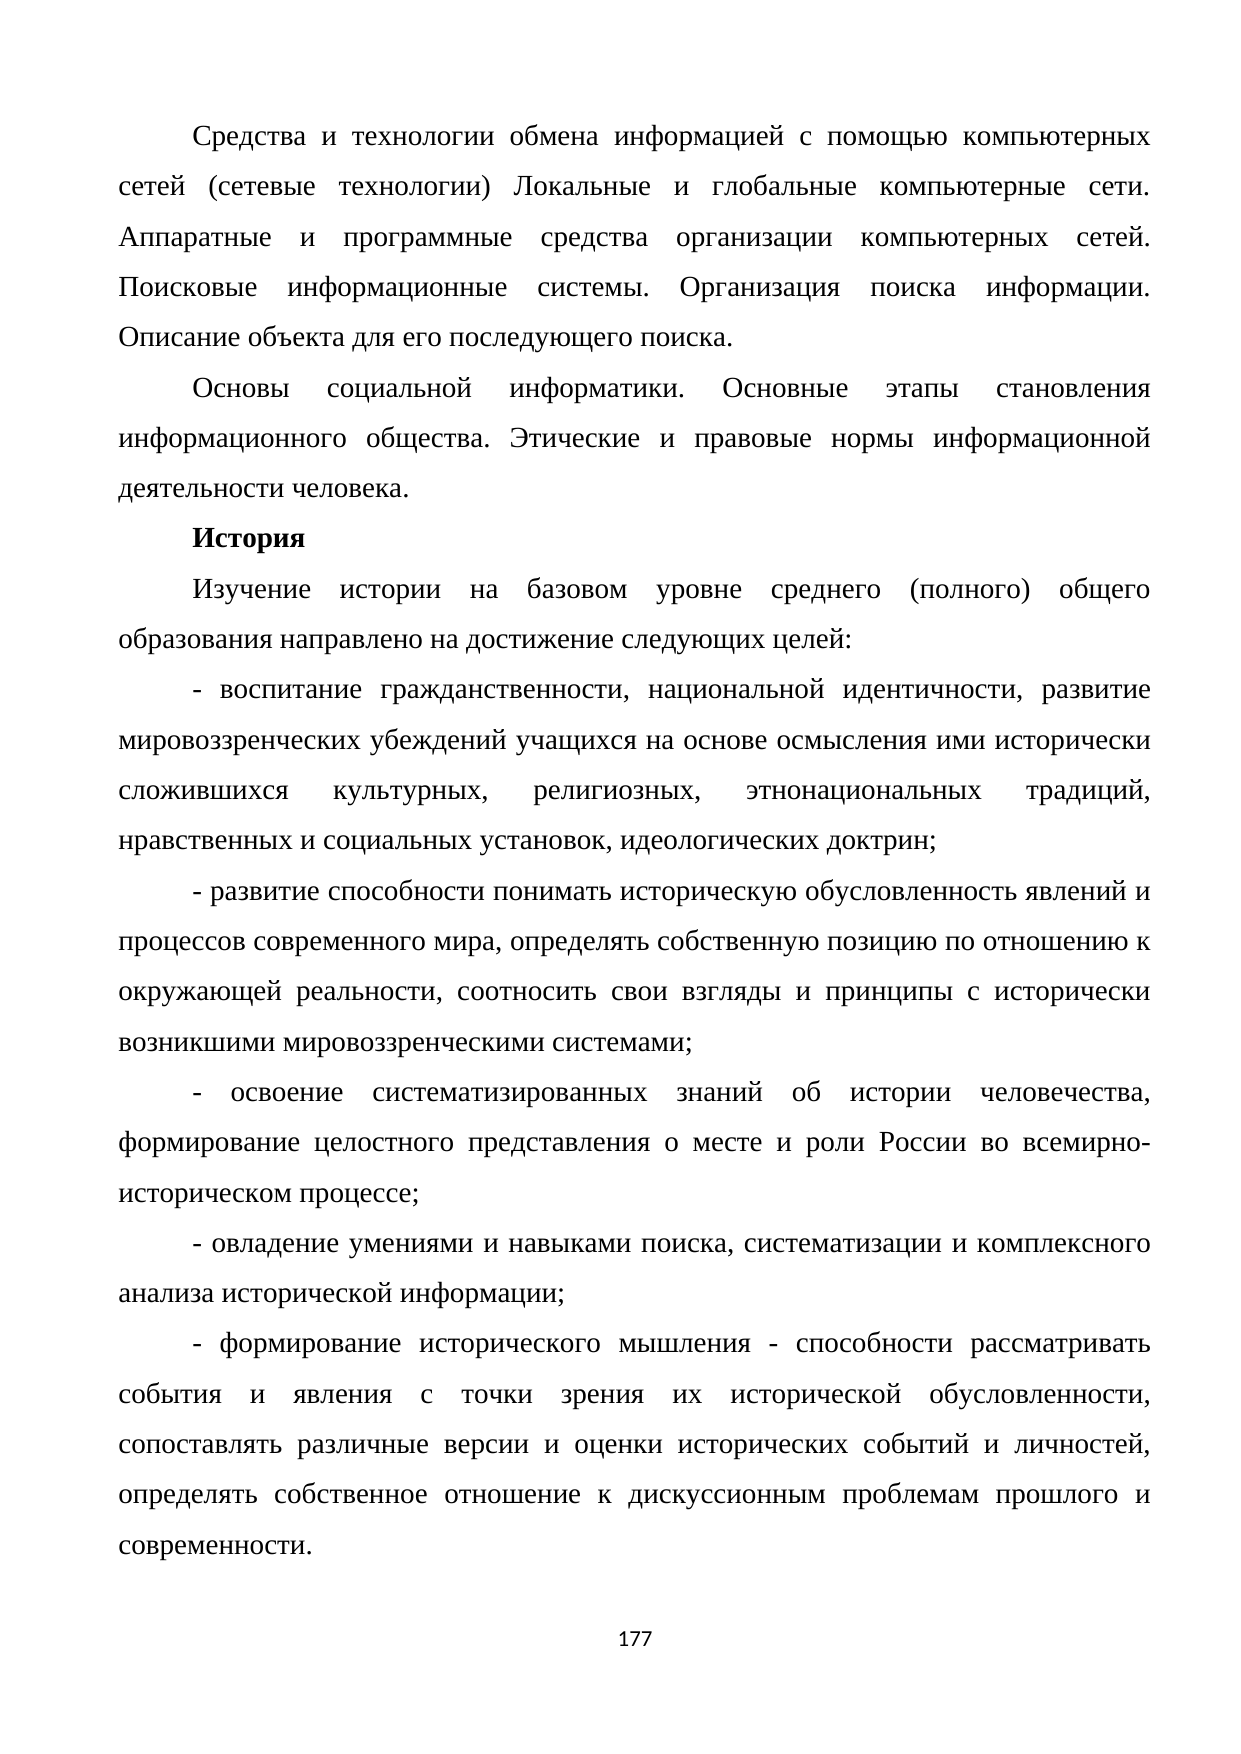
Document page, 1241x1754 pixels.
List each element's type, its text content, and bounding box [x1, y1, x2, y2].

text - формирование исторического мышления - способности рассматривать события и явления с точки зрения их исторической обусловленности, сопоставлять различные версии и оценки исторических событий и личностей, определять собственное отношение к дискуссионным проблемам прошлого и современности. [118, 1326, 1152, 1560]
text Изучение истории на базовом уровне среднего (полного) общего образования направлено на достижение следующих целей: [118, 571, 1152, 655]
text - освоение систематизированных знаний об истории человечества, формирование целостного представления о месте и роли России во всемирно-историческом процессе; [118, 1074, 1152, 1208]
text Основы социальной информатики. Основные этапы становления информационного общества. Этические и правовые нормы информационной деятельности человека. [118, 370, 1152, 504]
text Средства и технологии обмена информацией с помощью компьютерных сетей (сетевые технологии) Локальные и глобальные компьютерные сети. Аппаратные и программные средства организации компьютерных сетей. Поисковые информационные системы. Организация поиска информации. Описание объекта для его последующего поиска. [118, 118, 1152, 353]
text - развитие способности понимать историческую обусловленность явлений и процессов современного мира, определять собственную позицию по отношению к окружающей реальности, соотносить свои взгляды и принципы с исторически возникшими мировоззренческими системами; [118, 873, 1152, 1057]
text - овладение умениями и навыками поиска, систематизации и комплексного анализа исторической информации; [118, 1225, 1152, 1309]
text История [118, 521, 1152, 554]
text - воспитание гражданственности, национальной идентичности, развитие мировоззренческих убеждений учащихся на основе осмысления ими исторически сложившихся культурных, религиозных, этнонациональных традиций, нравственных и социальных установок, идеологических доктрин; [118, 672, 1152, 856]
